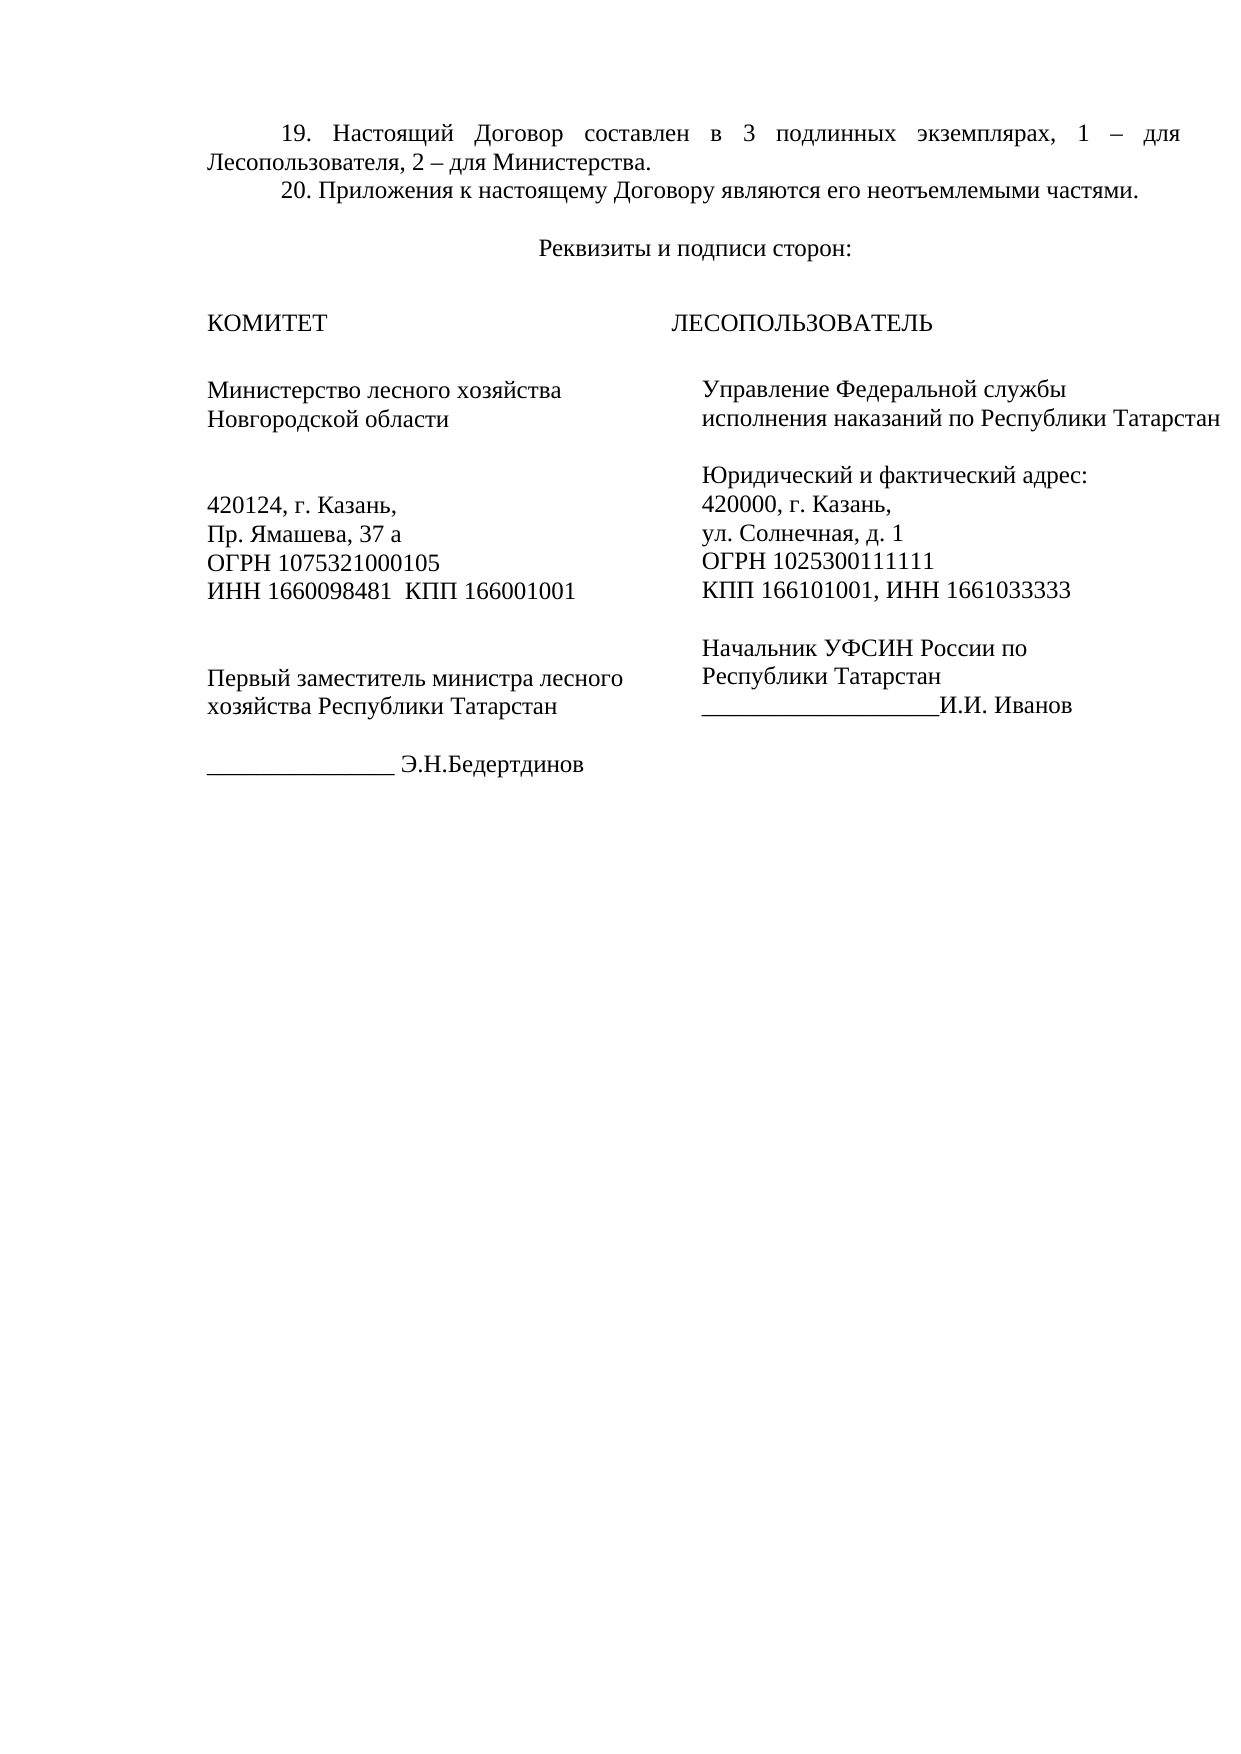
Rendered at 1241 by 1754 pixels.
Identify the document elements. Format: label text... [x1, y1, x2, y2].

text 20. Приложения к настоящему Договору являются его неотъемлемыми частями. [207, 176, 1181, 204]
text Реквизиты и подписи сторон: [207, 233, 1181, 262]
text КОМИТЕТ ЛЕСОПОЛЬЗОВАТЕЛЬ [207, 299, 1181, 337]
table_header Министерство лесного хозяйства Новгородской области 420124, г. Казань, Пр. Ямашева, 37 а ОГРН 1075321000105 ИНН 1660098481 КПП 166001001 Первый заместитель министра лесного хозяйства Республики Татарстан _______________ Э.Н.Бедертдинов [196, 337, 679, 778]
table_header [679, 337, 1240, 778]
text 19. Настоящий Договор составлен в 3 подлинных экземплярах, 1 – для Лесопользователя, 2 – для Министерства. [207, 118, 1181, 176]
